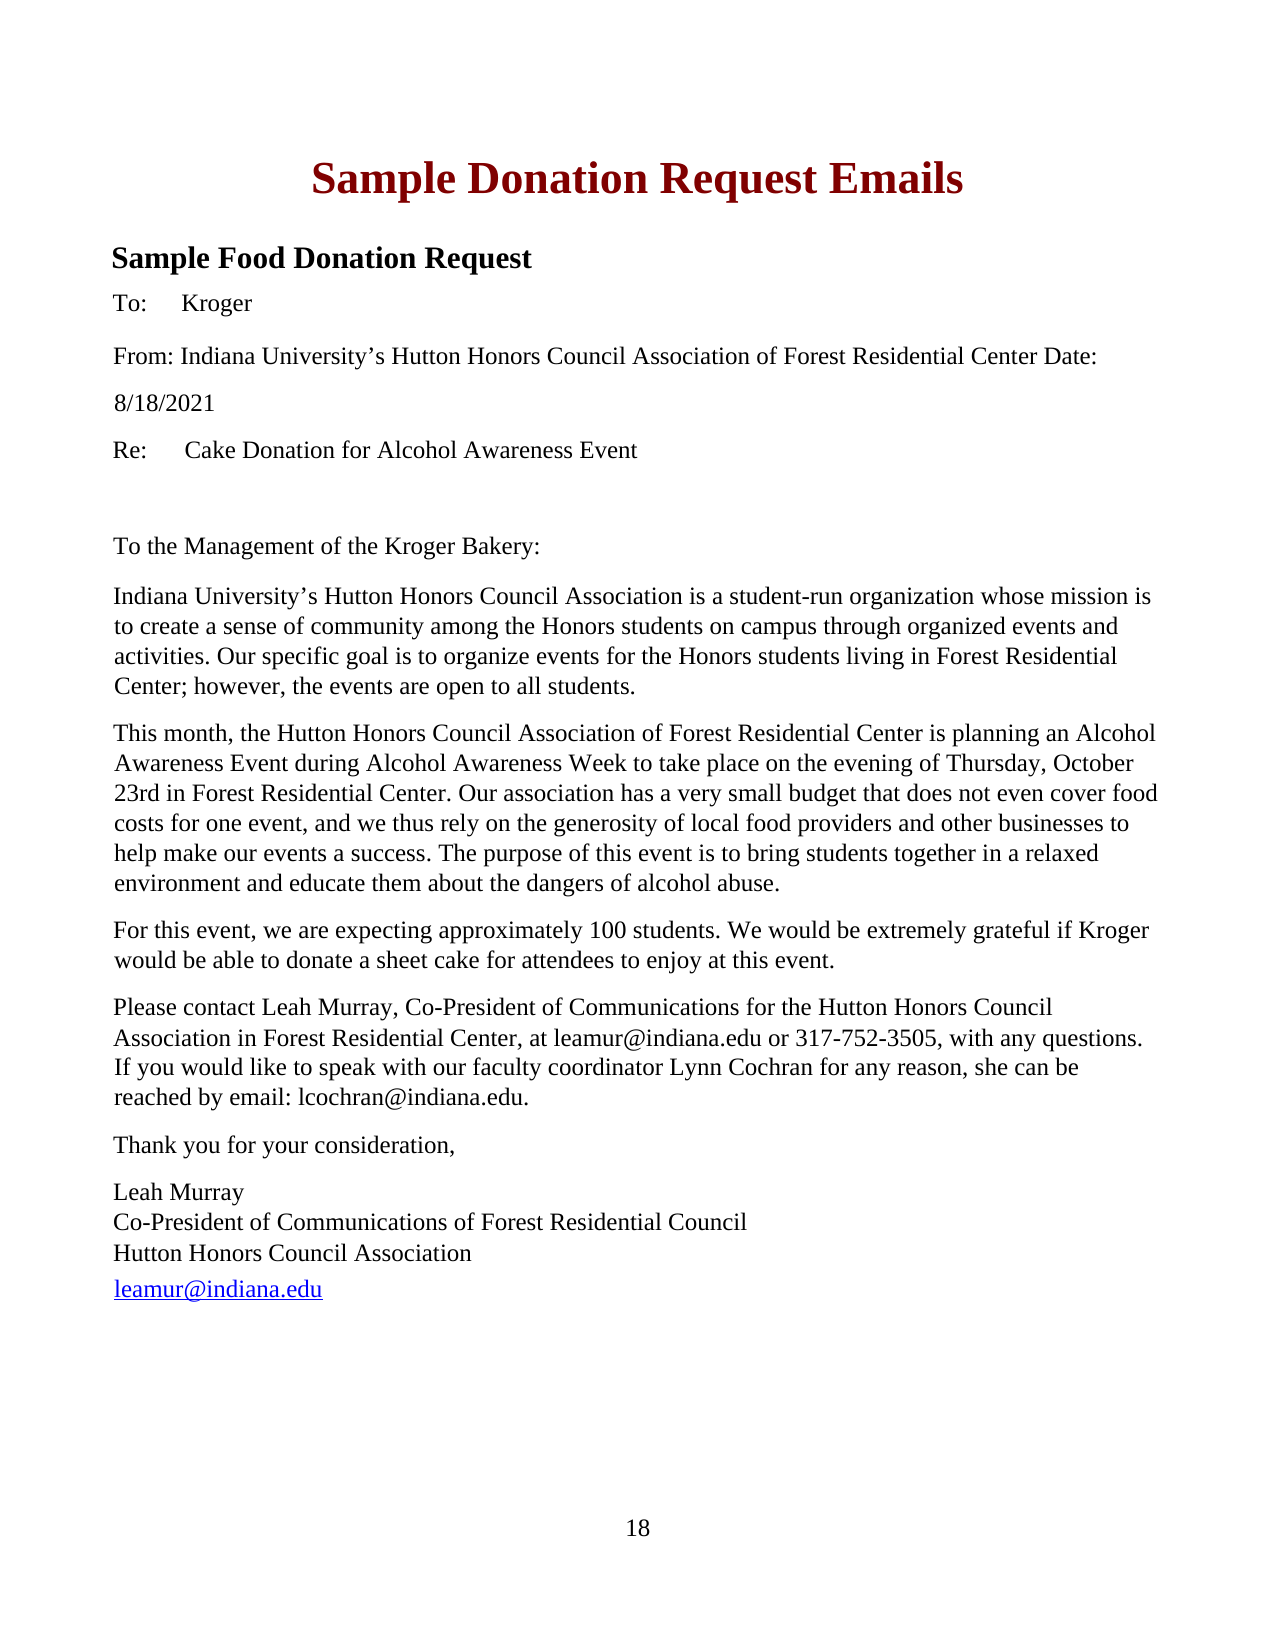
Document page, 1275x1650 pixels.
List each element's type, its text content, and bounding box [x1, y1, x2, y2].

text Re: Cake Donation for Alcohol Awareness Event [112, 436, 1174, 464]
text Indiana University’s Hutton Honors Council Association is a student-run organization whose mission is to create a sense of community among the Honors students on campus through organized events and activities. Our specific goal is to organize events for the Honors students living in Forest Residential Center; however, the events are open to all students. [113, 581, 1163, 700]
text Thank you for your consideration, [113, 1130, 1163, 1158]
text For this event, we are expecting approximately 100 students. We would be extremely grateful if Kroger would be able to donate a sheet cake for attendees to enjoy at this event. [113, 915, 1163, 974]
subtitle Sample Donation Request Emails [112, 151, 1162, 204]
text Co-President of Communications of Forest Residential Council [113, 1207, 1163, 1236]
subtitle Sample Food Donation Request [111, 239, 1172, 275]
text To: Kroger [112, 288, 1174, 317]
text This month, the Hutton Honors Council Association of Forest Residential Center is planning an Alcohol Awareness Event during Alcohol Awareness Week to take place on the evening of Thursday, October 23rd in Forest Residential Center. Our association has a very small budget that does not even cover food costs for one event, and we thus rely on the generosity of local food providers and other businesses to help make our events a success. The purpose of this event is to bring students together in a relaxed environment and educate them about the dangers of alcohol abuse. [113, 718, 1163, 896]
text Association in Forest Residential Center, at leamur@indiana.edu or 317-752-3505, with any questions. If you would like to speak with our faculty coordinator Lynn Cochran for any reason, she can be reached by email: lcochran@indiana.edu. [113, 1023, 1163, 1111]
text From: Indiana University’s Hutton Honors Council Association of Forest Residential Center Date: 8/18/2021 [113, 341, 1106, 417]
text Leah Murray [113, 1177, 1163, 1206]
text To the Management of the Kroger Bakery: [113, 531, 1163, 560]
text Please contact Leah Murray, Co-President of Communications for the Hutton Honors Council [113, 992, 1163, 1021]
text Hutton Honors Council Association leamur@indiana.edu [113, 1238, 686, 1304]
